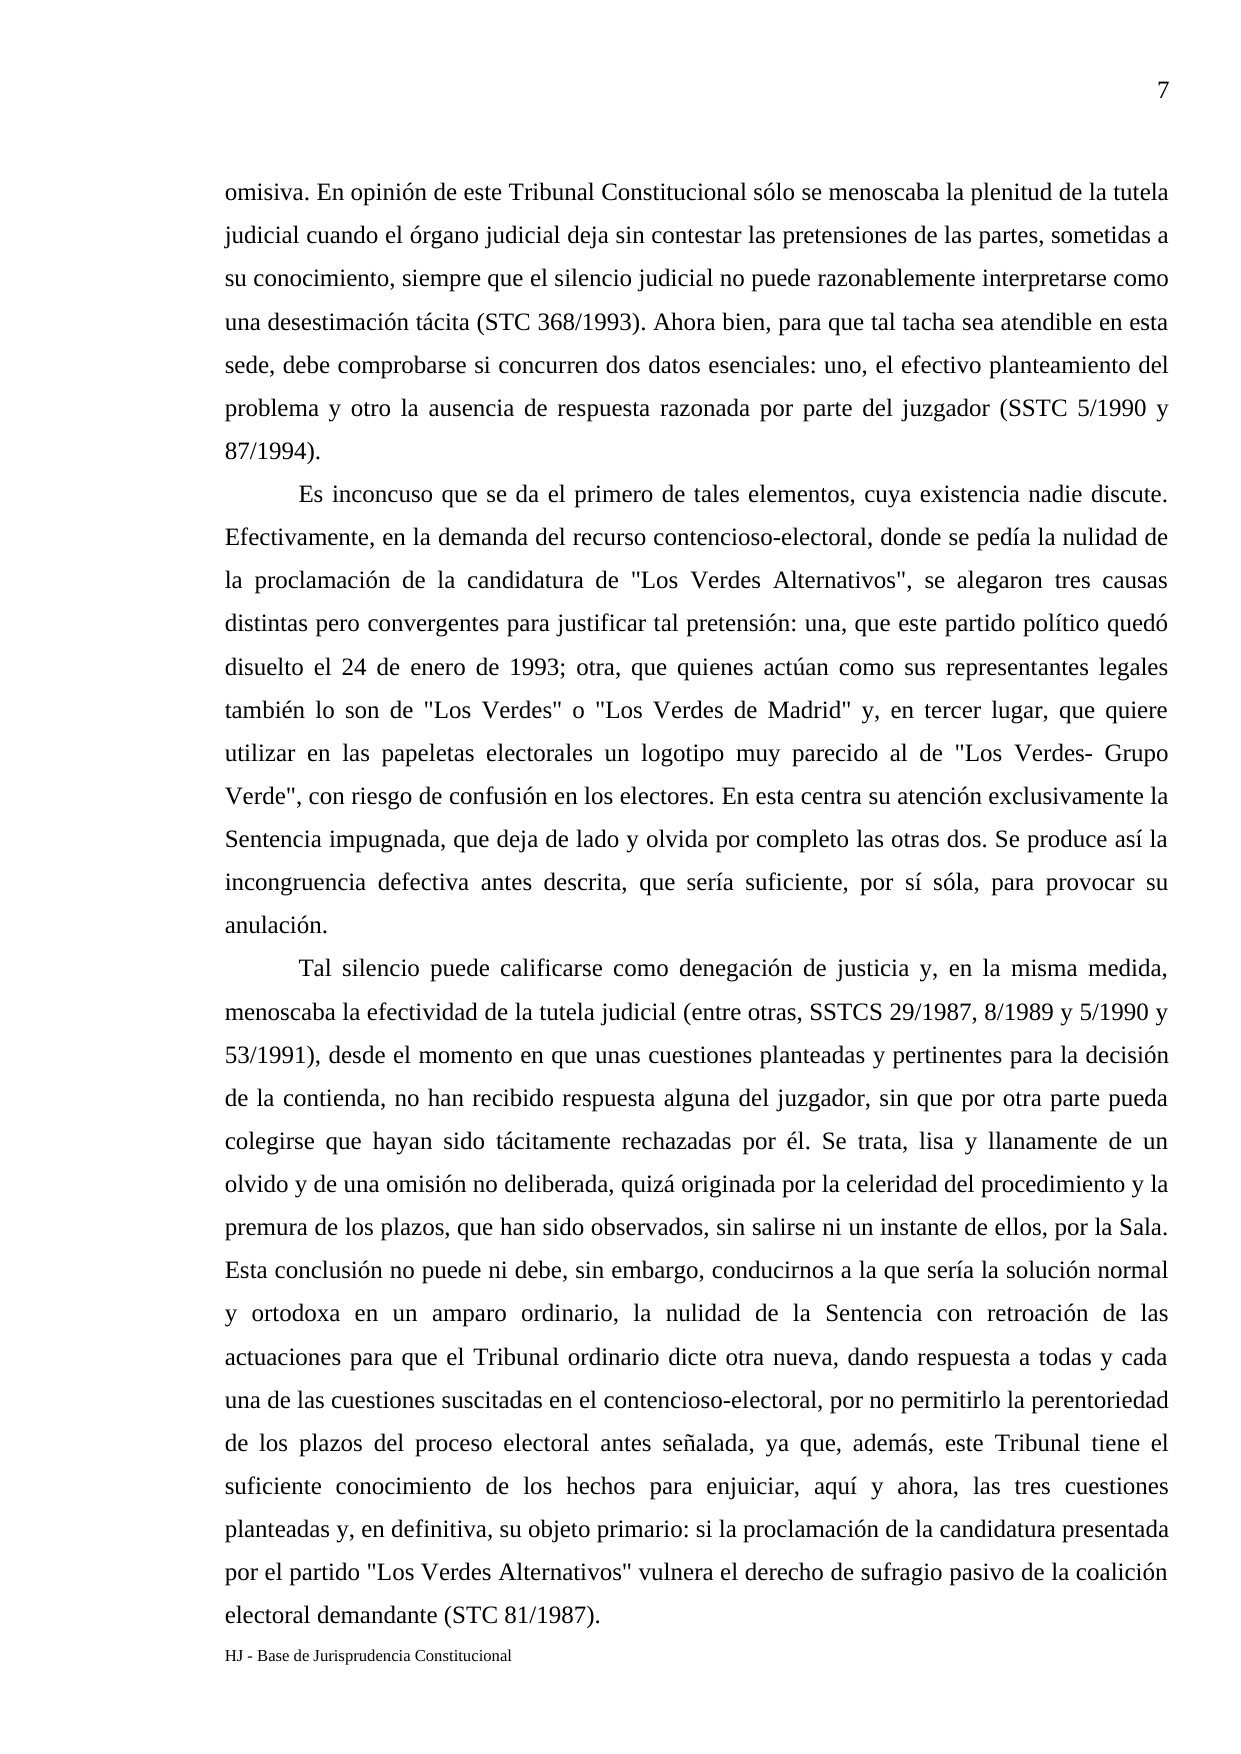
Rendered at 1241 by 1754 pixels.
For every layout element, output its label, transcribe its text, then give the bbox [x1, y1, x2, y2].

text Es inconcuso que se da el primero de tales elementos, cuya existencia nadie discute. Efectivamente, en la demanda del recurso contencioso-electoral, donde se pedía la nulidad de la proclamación de la candidatura de "Los Verdes Alternativos", se alegaron tres causas distintas pero convergentes para justificar tal pretensión: una, que este partido político quedó disuelto el 24 de enero de 1993; otra, que quienes actúan como sus representantes legales también lo son de "Los Verdes" o "Los Verdes de Madrid" y, en tercer lugar, que quiere utilizar en las papeletas electorales un logotipo muy parecido al de "Los Verdes- Grupo Verde", con riesgo de confusión en los electores. En esta centra su atención exclusivamente la Sentencia impugnada, que deja de lado y olvida por completo las otras dos. Se produce así la incongruencia defectiva antes descrita, que sería suficiente, por sí sóla, para provocar su anulación. [224, 479, 1169, 939]
text Tal silencio puede calificarse como denegación de justicia y, en la misma medida, menoscaba la efectividad de la tutela judicial (entre otras, SSTCS 29/1987, 8/1989 y 5/1990 y 53/1991), desde el momento en que unas cuestiones planteadas y pertinentes para la decisión de la contienda, no han recibido respuesta alguna del juzgador, sin que por otra parte pueda colegirse que hayan sido tácitamente rechazadas por él. Se trata, lisa y llanamente de un olvido y de una omisión no deliberada, quizá originada por la celeridad del procedimiento y la premura de los plazos, que han sido observados, sin salirse ni un instante de ellos, por la Sala. Esta conclusión no puede ni debe, sin embargo, conducirnos a la que sería la solución normal y ortodoxa en un amparo ordinario, la nulidad de la Sentencia con retroación de las actuaciones para que el Tribunal ordinario dicte otra nueva, dando respuesta a todas y cada una de las cuestiones suscitadas en el contencioso-electoral, por no permitirlo la perentoriedad de los plazos del proceso electoral antes señalada, ya que, además, este Tribunal tiene el suficiente conocimiento de los hechos para enjuiciar, aquí y ahora, las tres cuestiones planteadas y, en definitiva, su objeto primario: si la proclamación de la candidatura presentada por el partido "Los Verdes Alternativos" vulnera el derecho de sufragio pasivo de la coalición electoral demandante (STC 81/1987). [224, 953, 1169, 1629]
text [224, 177, 1169, 465]
